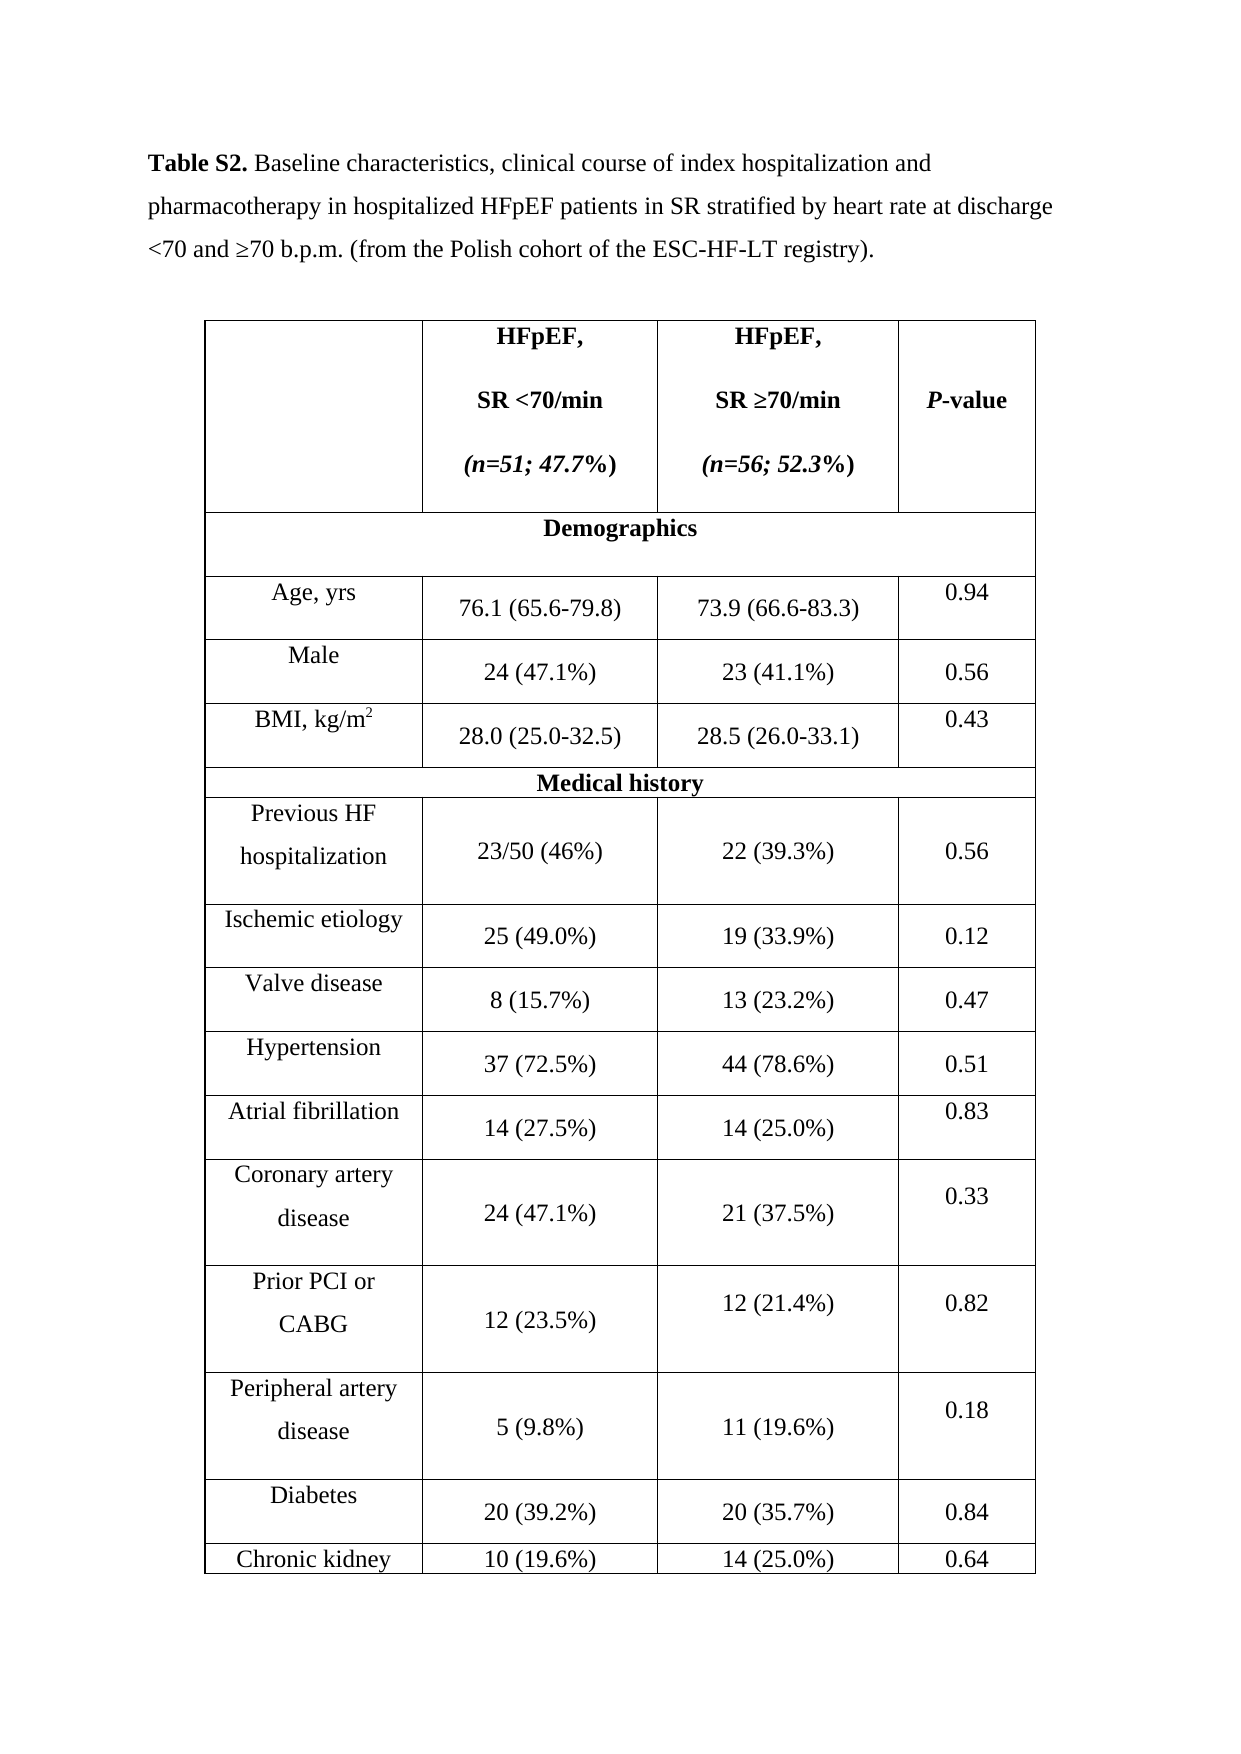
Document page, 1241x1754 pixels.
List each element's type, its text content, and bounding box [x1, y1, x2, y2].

table_cell 37 (72.5%) [423, 1032, 657, 1095]
table_cell 76.1 (65.6-79.8) [423, 577, 657, 639]
table_cell 24 (47.1%) [423, 1160, 657, 1265]
table_header [206, 321, 422, 512]
table_header HFpEF, SR <70/min (n=51; 47.7%) [423, 321, 657, 512]
table_cell 73.9 (66.6-83.3) [658, 577, 898, 639]
text Table S2. Baseline characteristics, clinical course of index hospitalization and pharmacotherapy in hospitalized HFpEF patients in SR stratified by heart rate at discharge <70 and ≥70 b.p.m. (from the Polish cohort of the ESC-HF-LT registry). [148, 148, 1093, 263]
table_cell 0.43 [899, 704, 1035, 767]
table_cell Hypertension [206, 1032, 422, 1095]
table_cell Prior PCI or CABG [206, 1266, 422, 1372]
table_cell 13 (23.2%) [658, 968, 898, 1031]
table_cell Demographics [206, 513, 1035, 576]
table_cell 8 (15.7%) [423, 968, 657, 1031]
table_cell 20 (39.2%) [423, 1480, 657, 1543]
table_cell 14 (27.5%) [423, 1096, 657, 1158]
table_cell Age, yrs [206, 577, 422, 639]
table_cell 25 (49.0%) [423, 905, 657, 967]
table_header P-value [899, 321, 1035, 512]
table_cell BMI, kg/m2 [206, 704, 422, 767]
table_cell 24 (47.1%) [423, 640, 657, 703]
table_cell Peripheral artery disease [206, 1373, 422, 1479]
table_cell 0.82 [899, 1266, 1035, 1372]
table_cell 20 (35.7%) [658, 1480, 898, 1543]
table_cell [206, 1544, 422, 1573]
table_cell 21 (37.5%) [658, 1160, 898, 1265]
table_cell 22 (39.3%) [658, 798, 898, 903]
table_cell 23/50 (46%) [423, 798, 657, 903]
table_header HFpEF, SR ≥70/min (n=56; 52.3%) [658, 321, 898, 512]
table_cell 0.47 [899, 968, 1035, 1031]
table_cell 28.0 (25.0-32.5) [423, 704, 657, 767]
table_cell 0.51 [899, 1032, 1035, 1095]
table_cell Ischemic etiology [206, 905, 422, 967]
table_cell 0.12 [899, 905, 1035, 967]
table_cell 28.5 (26.0-33.1) [658, 704, 898, 767]
table_cell Valve disease [206, 968, 422, 1031]
table_cell 12 (21.4%) [658, 1266, 898, 1372]
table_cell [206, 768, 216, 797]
table_cell Atrial fibrillation [206, 1096, 422, 1158]
table_cell 23 (41.1%) [658, 640, 898, 703]
table_cell 0.84 [899, 1480, 1035, 1543]
table_cell 0.56 [899, 798, 1035, 903]
table_cell 12 (23.5%) [423, 1266, 657, 1372]
table_cell Diabetes [206, 1480, 422, 1543]
table_cell Coronary artery disease [206, 1160, 422, 1265]
table_cell 0.94 [899, 577, 1035, 639]
table_cell 44 (78.6%) [658, 1032, 898, 1095]
table_cell 0.83 [899, 1096, 1035, 1158]
table_cell 14 (25.0%) [658, 1096, 898, 1158]
table_cell 11 (19.6%) [658, 1373, 898, 1479]
table_cell Previous HF hospitalization [206, 798, 422, 903]
table_cell 0.18 [899, 1373, 1035, 1479]
table_cell 0.56 [899, 640, 1035, 703]
table_cell 19 (33.9%) [658, 905, 898, 967]
table_cell 5 (9.8%) [423, 1373, 657, 1479]
table_cell Male [206, 640, 422, 703]
table_cell 0.33 [899, 1160, 1035, 1265]
